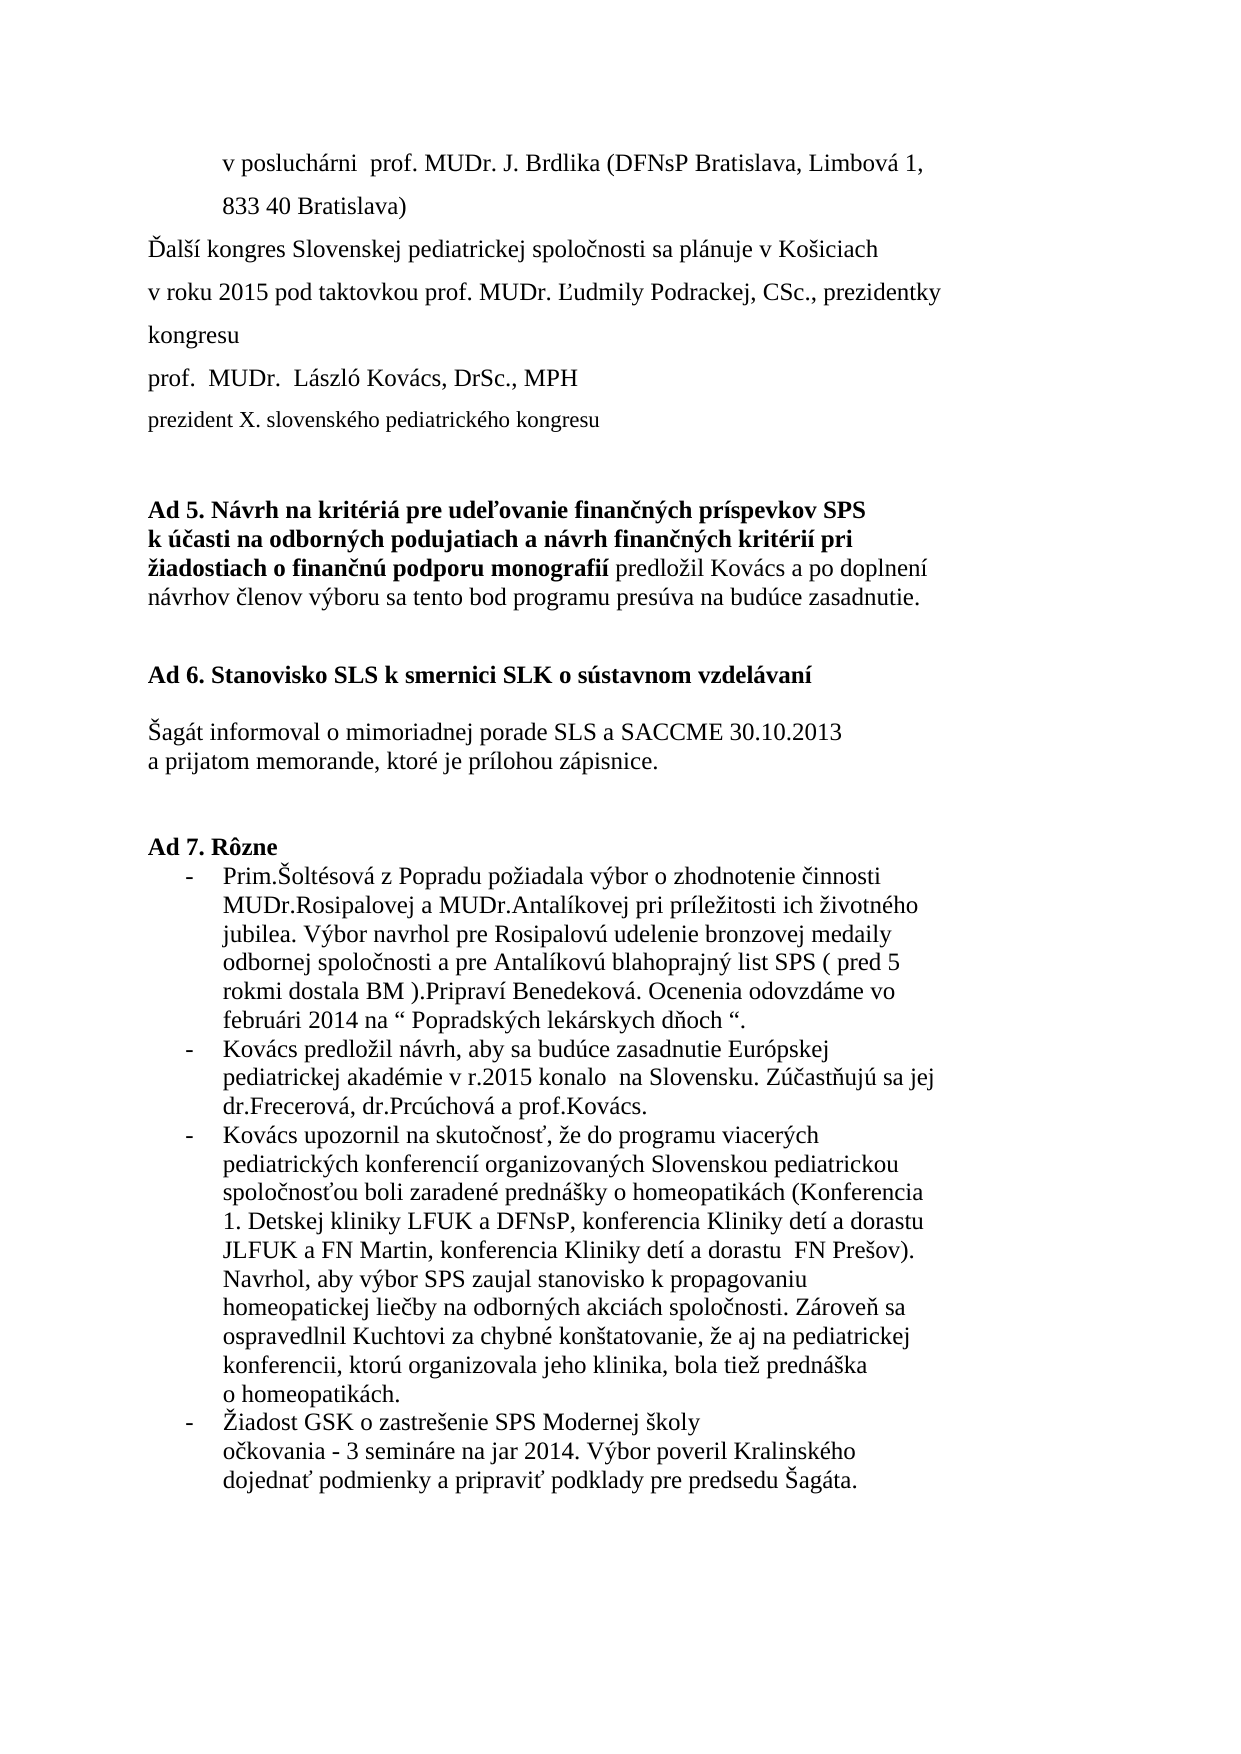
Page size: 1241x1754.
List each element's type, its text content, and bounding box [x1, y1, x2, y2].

list Kovács upozornil na skutočnosť, že do programu viacerých pediatrických konferencií organizovaných Slovenskou pediatrickou spoločnosťou boli zaradené prednášky o homeopatikách (Konferencia 1. Detskej kliniky LFUK a DFNsP, konferencia Kliniky detí a dorastu JLFUK a FN Martin, konferencia Kliniky detí a dorastu FN Prešov). Navrhol, aby výbor SPS zaujal stanovisko k propagovaniu homeopatickej liečby na odborných akciách spoločnosti. Zároveň sa ospravedlnil Kuchtovi za chybné konštatovanie, že aj na pediatrickej konferencii, ktorú organizovala jeho klinika, bola tiež prednáška o homeopatikách. [185, 1120, 945, 1407]
list Žiadost GSK o zastrešenie SPS Modernej školy očkovania - 3 semináre na jar 2014. Výbor poveril Kralinského dojednať podmienky a pripraviť podklady pre predsedu Šagáta. [185, 1407, 945, 1494]
text Ad 7. Rôzne [148, 832, 945, 861]
text Ad 6. Stanovisko SLS k smernici SLK o sústavnom vzdelávaní [148, 660, 945, 689]
list Kovács predložil návrh, aby sa budúce zasadnutie Európskej pediatrickej akadémie v r.2015 konalo na Slovensku. Zúčastňujú sa jej dr.Frecerová, dr.Prcúchová a prof.Kovács. [185, 1034, 945, 1120]
list Prim.Šoltésová z Popradu požiadala výbor o zhodnotenie činnosti MUDr.Rosipalovej a MUDr.Antalíkovej pri príležitosti ich životného jubilea. Výbor navrhol pre Rosipalovú udelenie bronzovej medaily odbornej spoločnosti a pre Antalíkovú blahoprajný list SPS ( pred 5 rokmi dostala BM ).Pripraví Benedeková. Ocenenia odovzdáme vo februári 2014 na “ Popradských lekárskych dňoch “. [185, 861, 945, 1034]
text prof. MUDr. László Kovács, DrSc., MPH [148, 363, 945, 392]
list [185, 148, 945, 219]
text Ad 5. Návrh na kritériá pre udeľovanie finančných príspevkov SPS k účasti na odborných podujatiach a návrh finančných kritérií pri žiadostiach o finančnú podporu monografií predložil Kovács a po doplnení návrhov členov výboru sa tento bod programu presúva na budúce zasadnutie. [148, 495, 945, 610]
text Šagát informoval o mimoriadnej porade SLS a SACCME 30.10.2013 a prijatom memorande, ktoré je prílohou zápisnice. [148, 717, 945, 775]
text Ďalší kongres Slovenskej pediatrickej spoločnosti sa plánuje v Košiciach v roku 2015 pod taktovkou prof. MUDr. Ľudmily Podrackej, CSc., prezidentky kongresu [148, 234, 945, 349]
text prezident X. slovenského pediatrického kongresu [148, 406, 945, 433]
